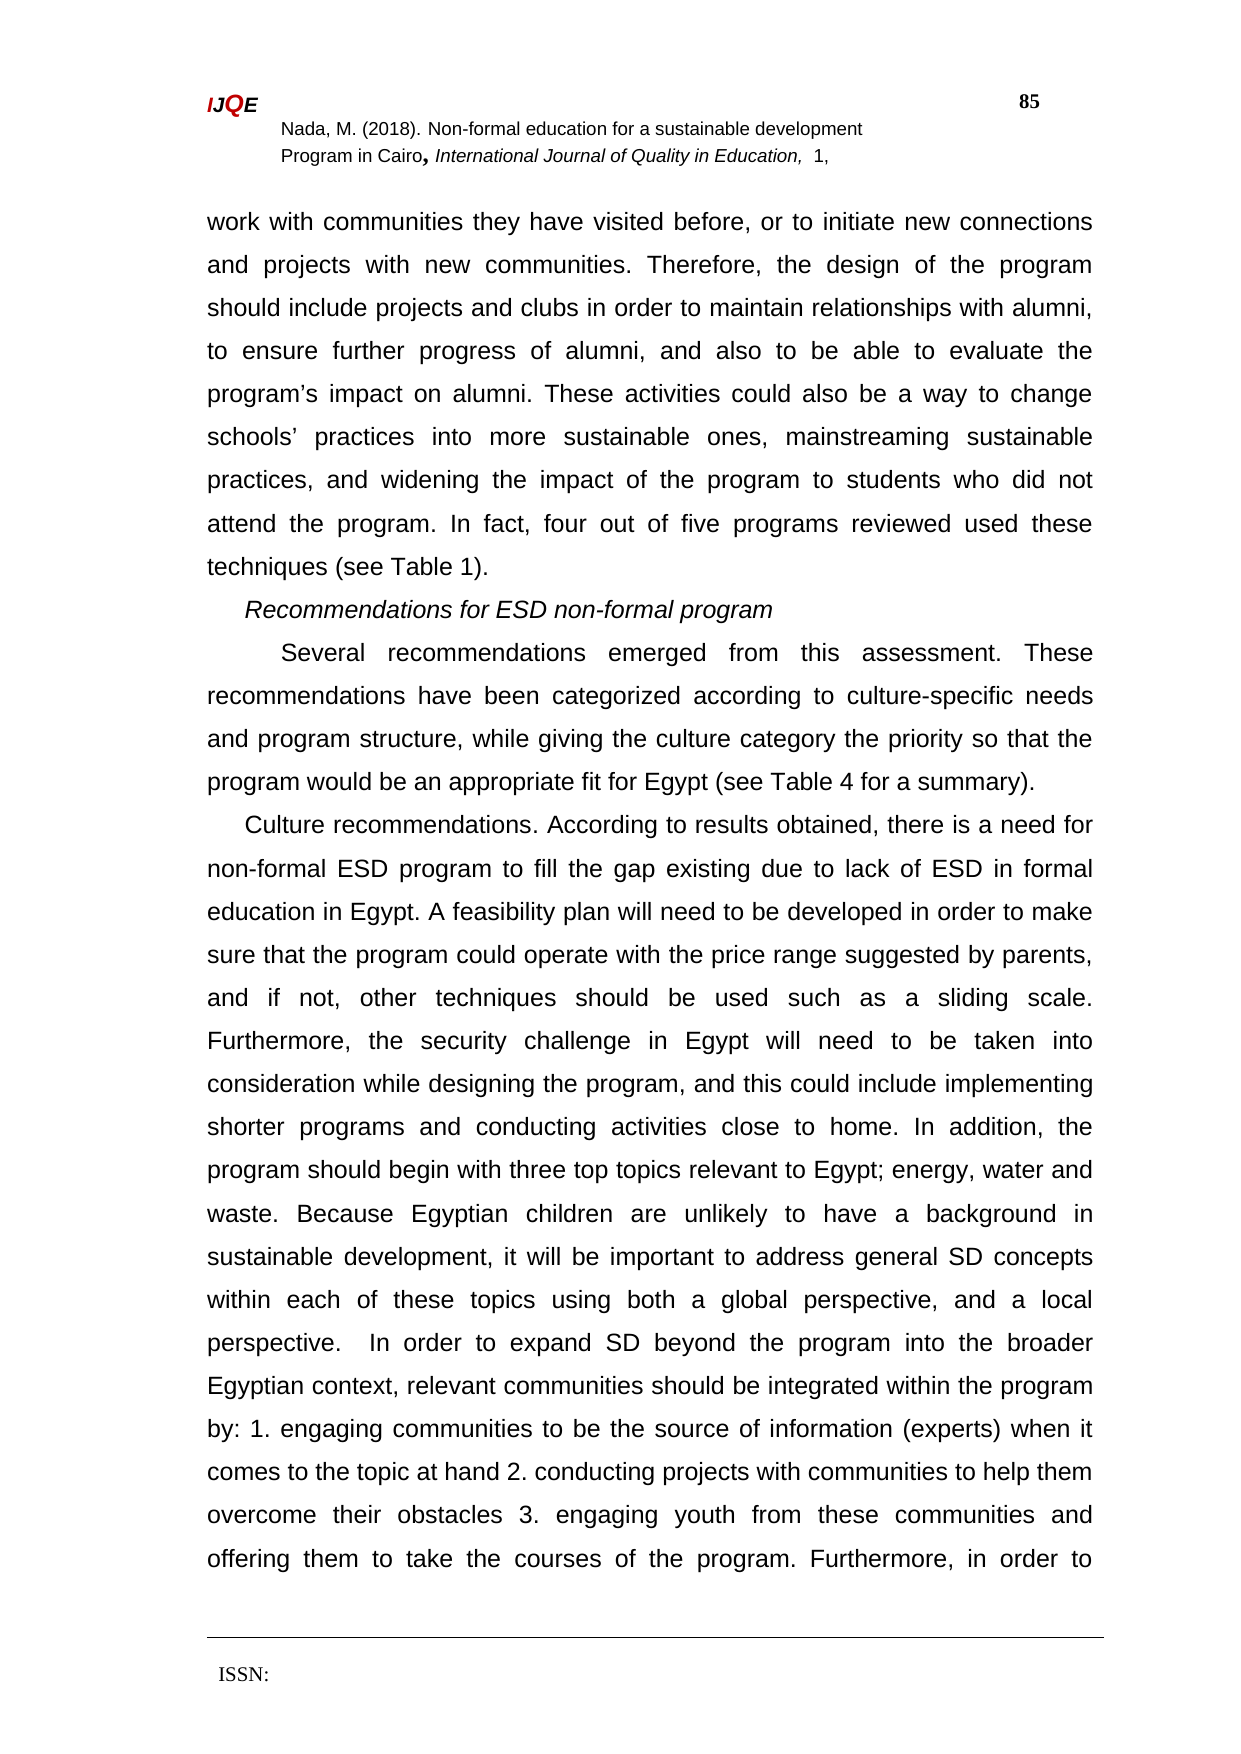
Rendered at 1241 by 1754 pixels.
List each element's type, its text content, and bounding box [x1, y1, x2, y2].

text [207, 811, 1094, 1572]
subtitle Recommendations for ESD non-formal program [207, 595, 1094, 624]
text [207, 207, 1094, 581]
text Several recommendations emerged from this assessment. These recommendations have been categorized according to culture-specific needs and program structure, while giving the culture category the priority so that the program would be an appropriate fit for Egypt (see Table 4 for a summary). [207, 638, 1094, 796]
